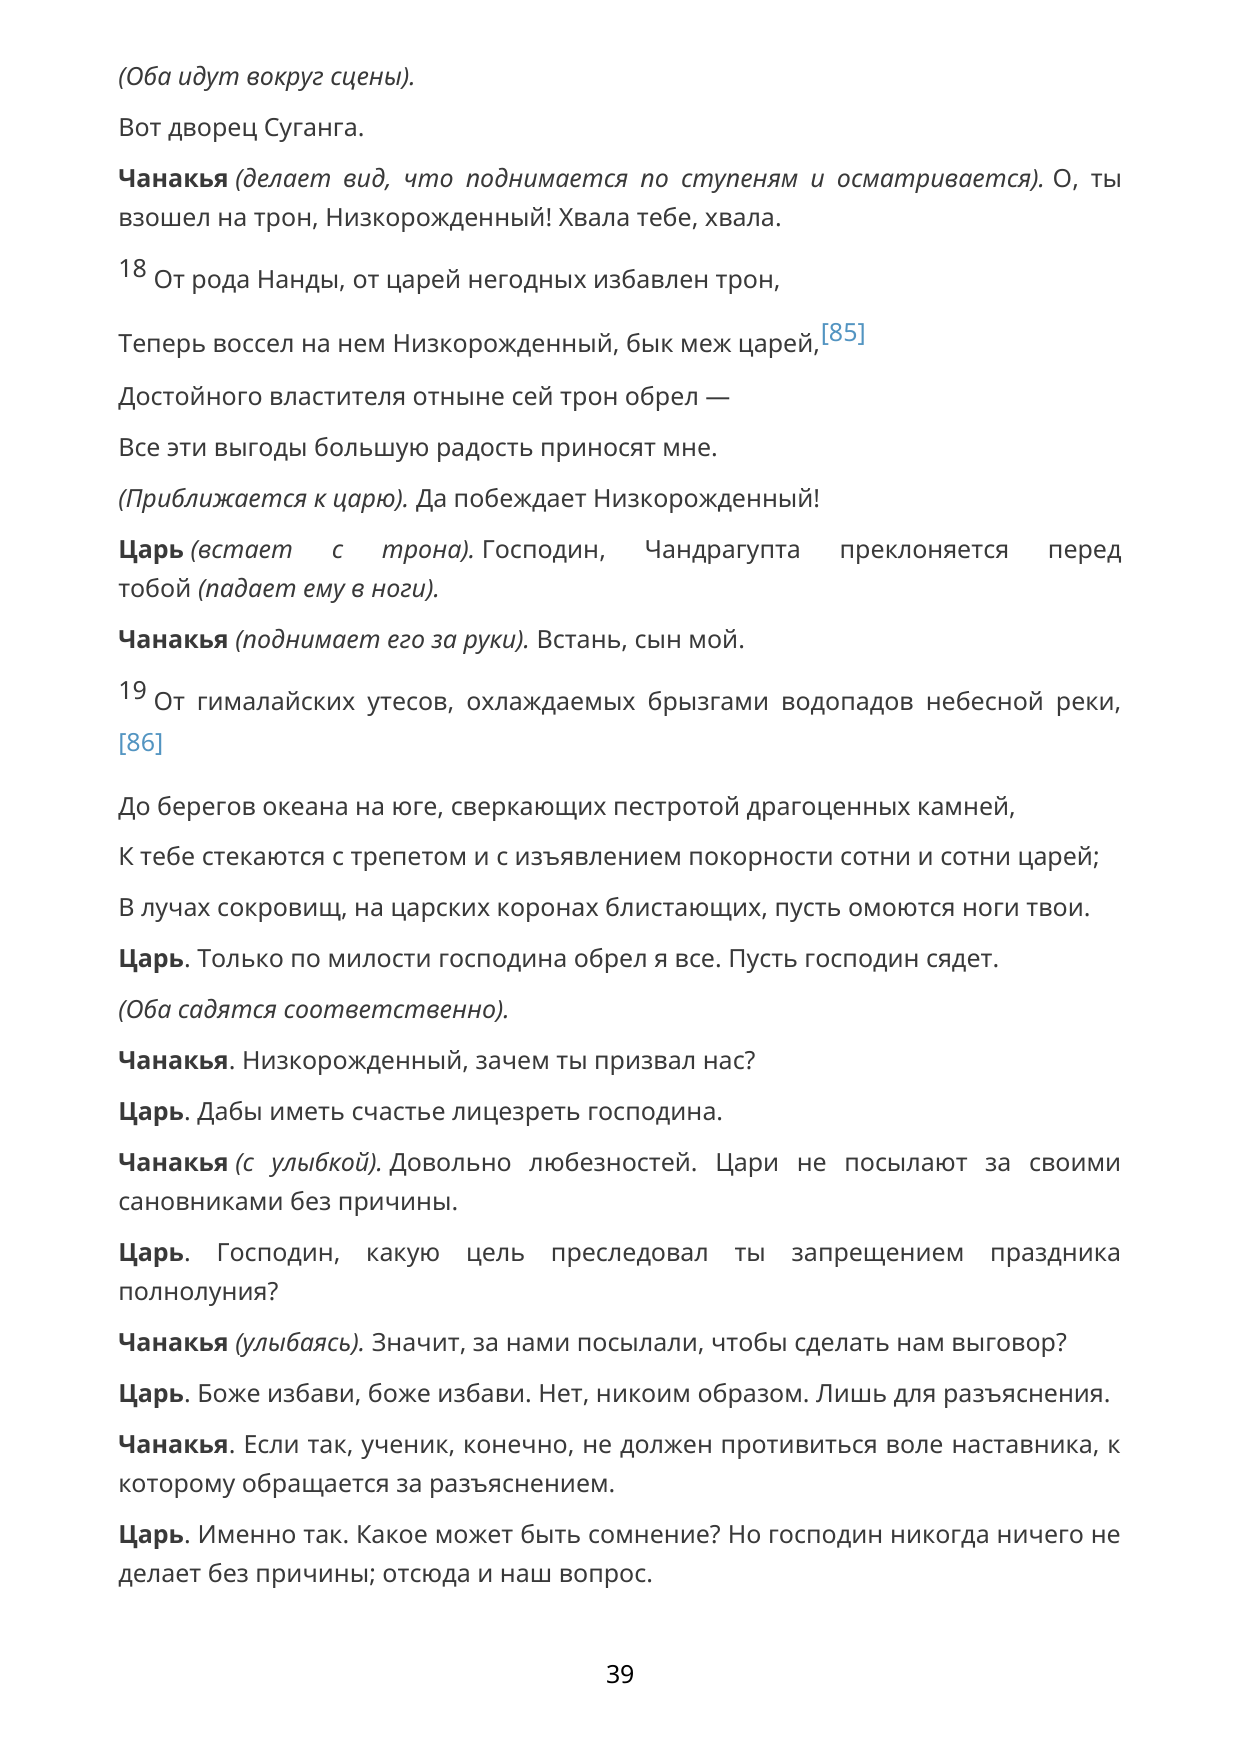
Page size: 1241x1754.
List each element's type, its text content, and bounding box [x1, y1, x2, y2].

text До берегов океана на юге, сверкающих пестротой драгоценных камней, [118, 788, 1122, 822]
text Чанакья. Если так, ученик, конечно, не должен противиться воле наставника, к которому обращается за разъяснением. [118, 1427, 1122, 1500]
text Царь. Боже избави, боже избави. Нет, никоим образом. Лишь для разъяснения. [118, 1376, 1122, 1410]
text В лучах сокровищ, на царских коронах блистающих, пусть омоются ноги твои. [118, 890, 1122, 924]
text 18 От рода Нанды, от царей негодных избавлен трон, [118, 251, 1122, 296]
text Царь. Именно так. Какое может быть сомнение? Но господин никогда ничего не делает без причины; отсюда и наш вопрос. [118, 1517, 1122, 1590]
text Чанакья (с улыбкой). Довольно любезностей. Цари не посылают за своими сановниками без причины. [118, 1145, 1122, 1218]
text Чанакья (поднимает его за руки). Встань, сын мой. [118, 621, 1122, 656]
text Чанакья. Низкорожденный, зачем ты призвал нас? [118, 1043, 1122, 1077]
subtitle (Оба садятся соответственно). [118, 992, 1122, 1026]
text Теперь воссел на нем Низкорожденный, бык меж царей,[85] [118, 315, 1122, 360]
text 19 От гималайских утесов, охлаждаемых брызгами водопадов небесной реки,[86] [118, 672, 1122, 769]
text (Приближается к царю). Да побеждает Низкорожденный! [118, 480, 1122, 514]
subtitle (Оба идут вокруг сцены). [118, 59, 1122, 93]
text Царь. Господин, какую цель преследовал ты запрещением праздника полнолуния? [118, 1235, 1122, 1308]
text Царь. Только по милости господина обрел я все. Пусть господин сядет. [118, 941, 1122, 975]
text Царь (встает с трона). Господин, Чандрагупта преклоняется перед тобой (падает ему в ноги). [118, 531, 1122, 604]
text Царь. Дабы иметь счастье лицезреть господина. [118, 1094, 1122, 1128]
text Все эти выгоды большую радость приносят мне. [118, 429, 1122, 463]
text К тебе стекаются с трепетом и с изъявлением покорности сотни и сотни царей; [118, 839, 1122, 873]
text Достойного властителя отныне сей трон обрел — [118, 378, 1122, 413]
text Вот дворец Суганга. [118, 110, 1122, 144]
text Чанакья (улыбаясь). Значит, за нами посылали, чтобы сделать нам выговор? [118, 1325, 1122, 1359]
text Чанакья (делает вид, что поднимается по ступеням и осматривается). О, ты взошел на трон, Низкорожденный! Хвала тебе, хвала. [118, 161, 1122, 234]
